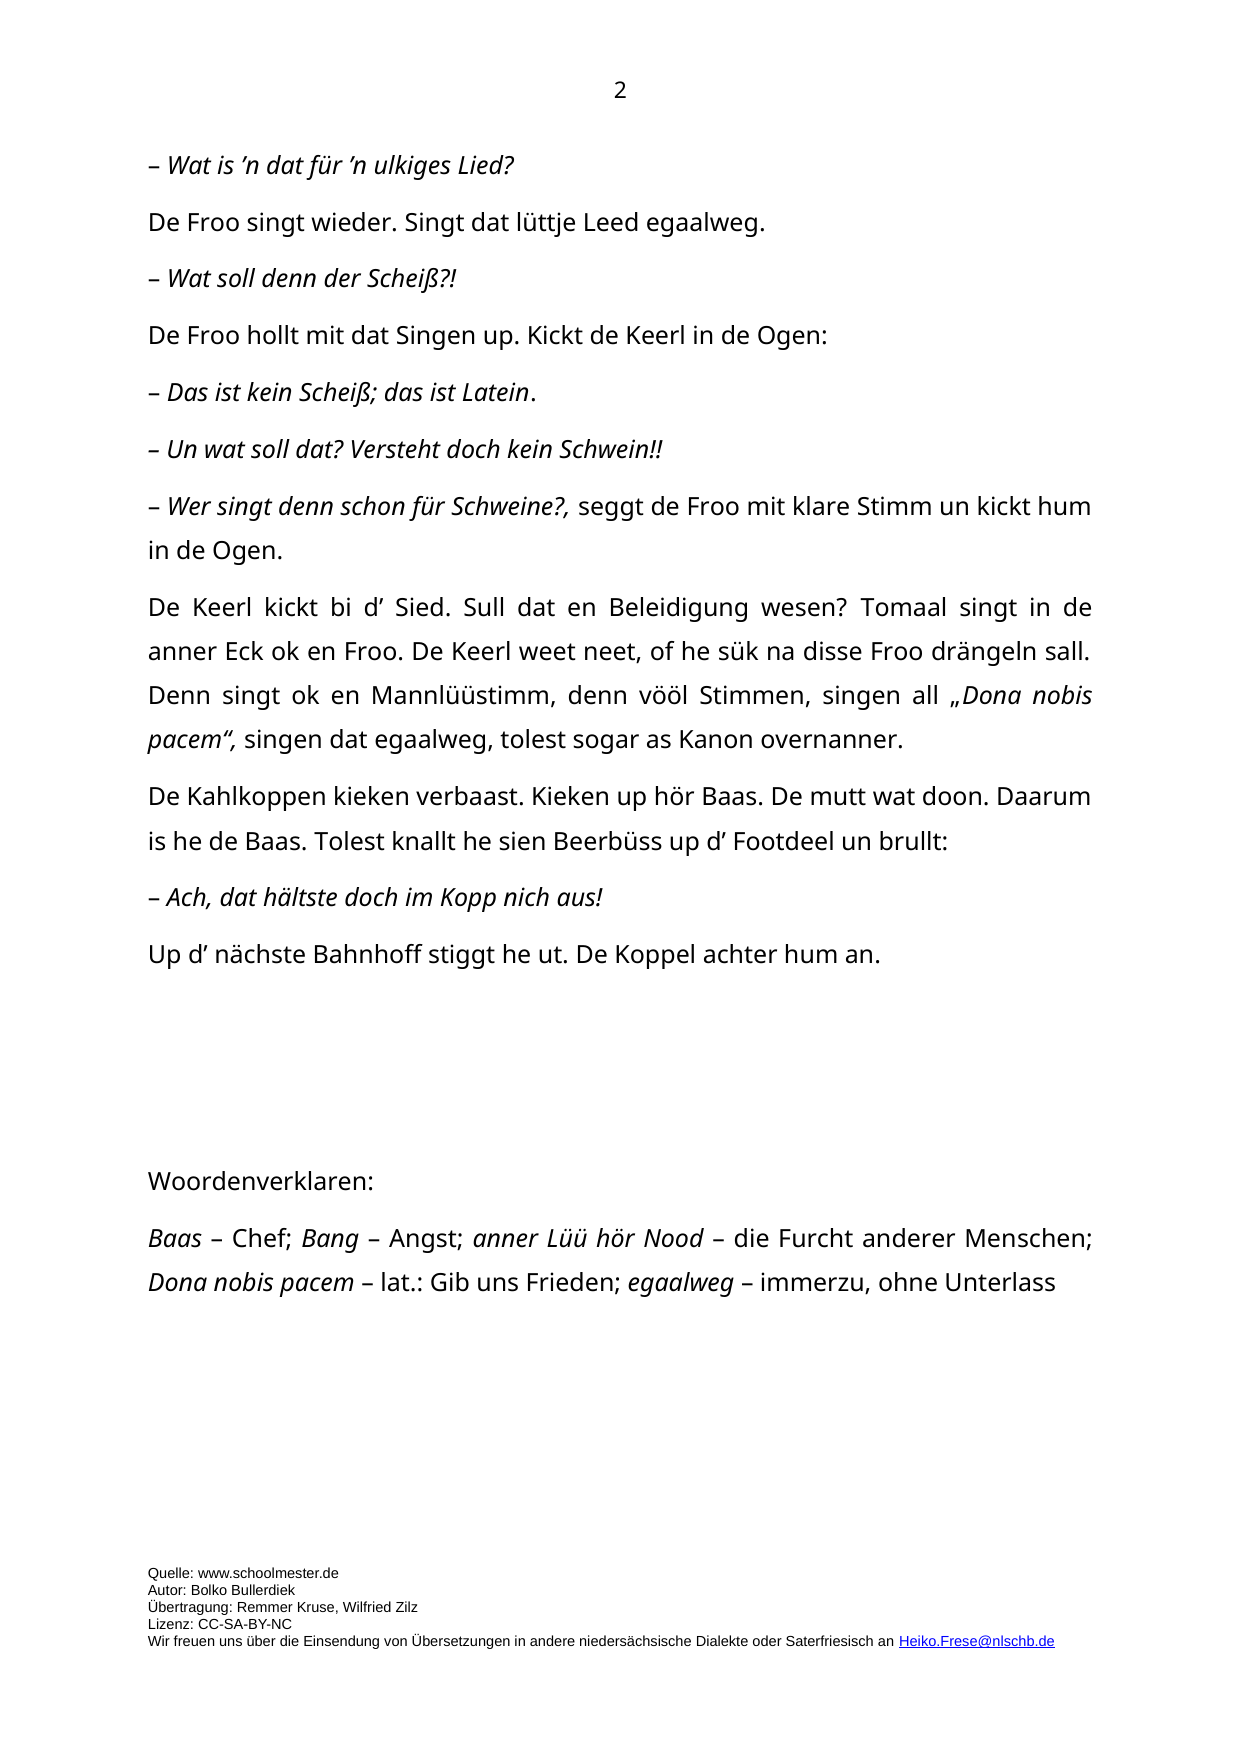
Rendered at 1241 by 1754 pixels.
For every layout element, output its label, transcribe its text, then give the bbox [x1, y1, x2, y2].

text – Un wat soll dat? Versteht doch kein Schwein!! [148, 431, 1093, 466]
text De Keerl kickt bi d’ Sied. Sull dat en Beleidigung wesen? Tomaal singt in de anner Eck ok en Froo. De Keerl weet neet, of he sük na disse Froo drängeln sall. Denn singt ok en Mannlüüstimm, denn vööl Stimmen, singen all „Dona nobis pacem“, singen dat egaalweg, tolest sogar as Kanon overnanner. [148, 589, 1093, 756]
text Woordenverklaren: [148, 1164, 1093, 1198]
text Up d’ nächste Bahnhoff stiggt he ut. De Koppel achter hum an. [148, 937, 1093, 971]
text – Das ist kein Scheiß; das ist Latein. [148, 375, 1093, 409]
text Baas – Chef; Bang – Angst; anner Lüü hör Nood – die Furcht anderer Menschen; Dona nobis pacem – lat.: Gib uns Frieden; egaalweg – immerzu, ohne Unterlass [148, 1221, 1093, 1299]
text – Wer singt denn schon für Schweine?, seggt de Froo mit klare Stimm un kickt hum in de Ogen. [148, 488, 1093, 567]
text – Wat soll denn der Scheiß?! [148, 261, 1093, 295]
text De Kahlkoppen kieken verbaast. Kieken up hör Baas. De mutt wat doon. Daarum is he de Baas. Tolest knallt he sien Beerbüss up d’ Footdeel un brullt: [148, 779, 1093, 857]
text – Wat is ’n dat für ’n ulkiges Lied? [148, 148, 1093, 182]
text De Froo hollt mit dat Singen up. Kickt de Keerl in de Ogen: [148, 318, 1093, 352]
text De Froo singt wieder. Singt dat lüttje Leed egaalweg. [148, 204, 1093, 238]
text – Ach, dat hältste doch im Kopp nich aus! [148, 880, 1093, 914]
